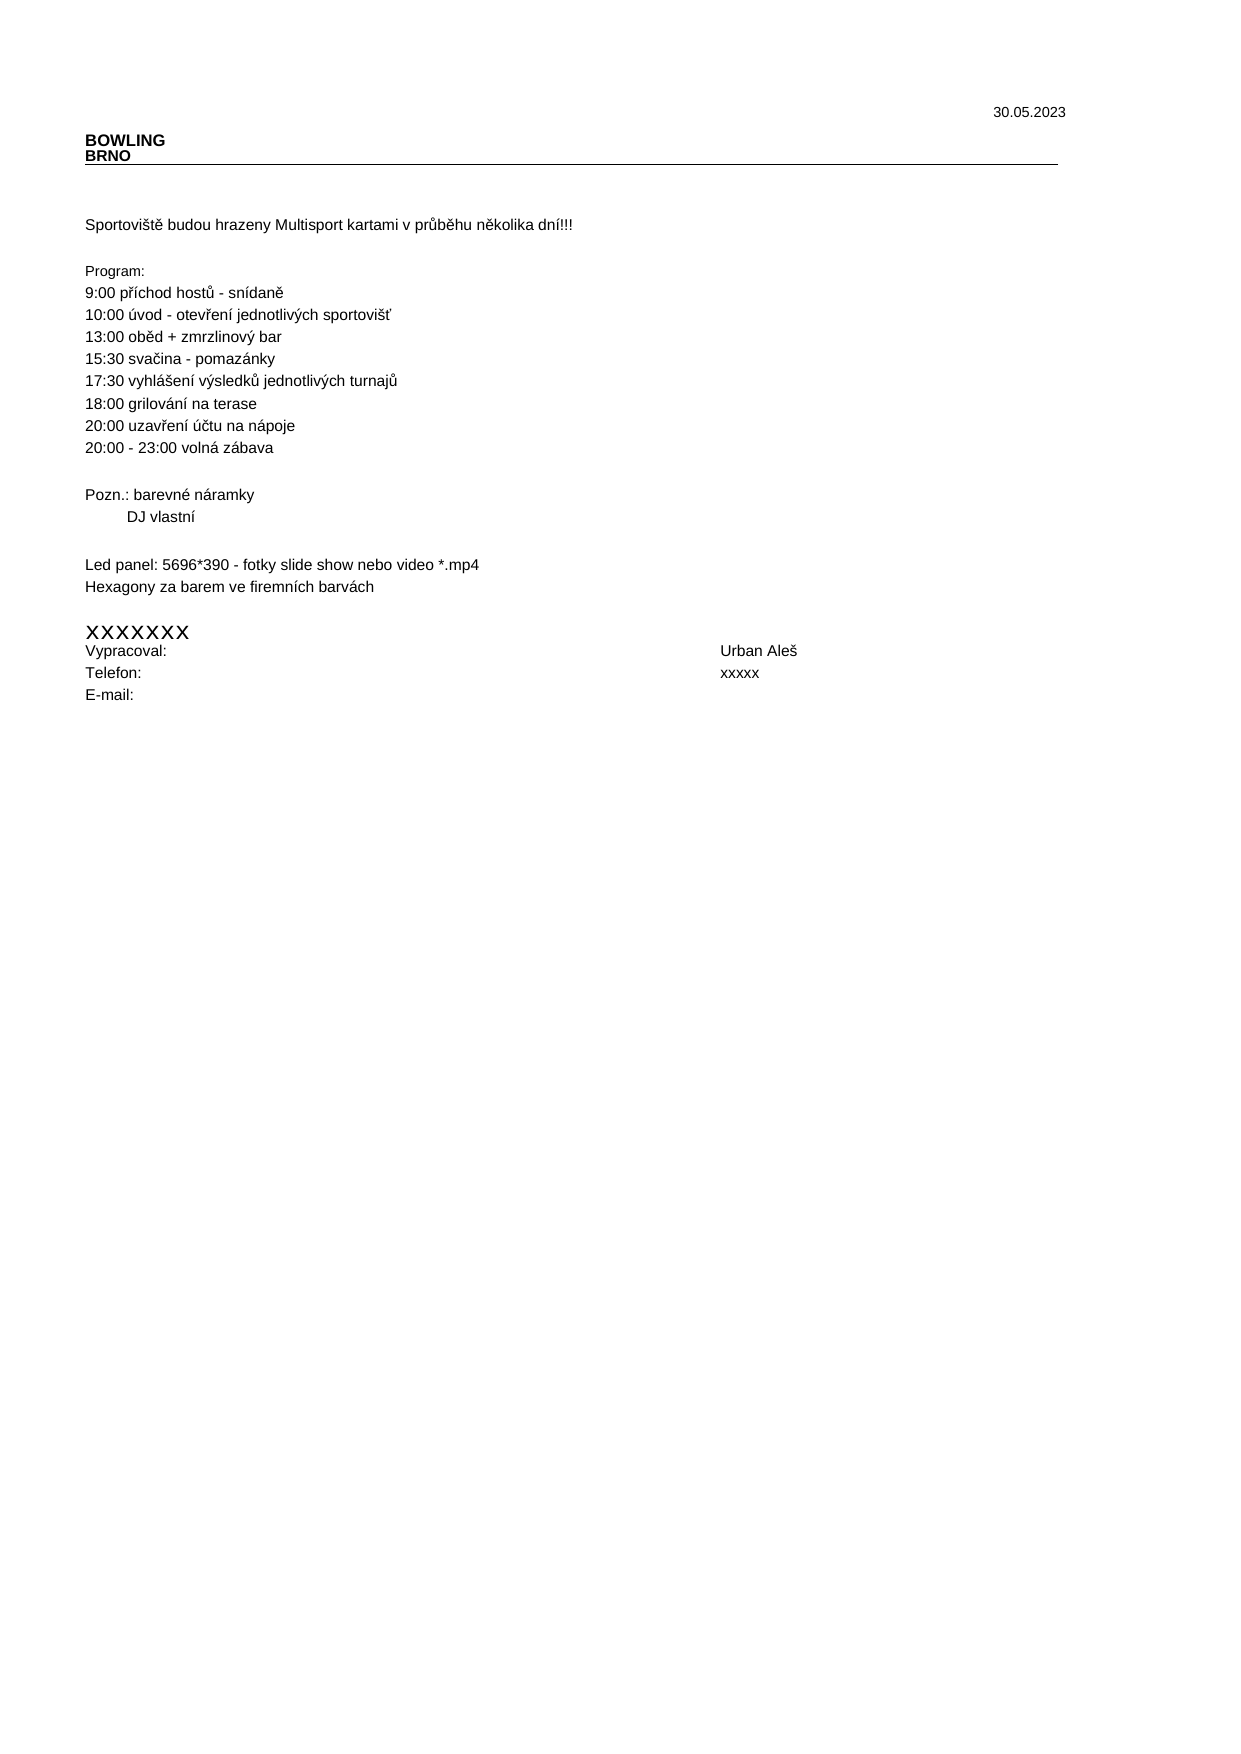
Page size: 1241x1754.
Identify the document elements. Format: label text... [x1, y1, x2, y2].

text E-mail: [85, 686, 177, 704]
text 10:00 úvod - otevření jednotlivých sportovišť [85, 306, 1058, 324]
text Led panel: 5696*390 - fotky slide show nebo video *.mp4 [85, 555, 1058, 573]
text Telefon: [85, 663, 177, 681]
text 9:00 příchod hostů - snídaně [85, 283, 1058, 301]
text 20:00 - 23:00 volná zábava [85, 439, 1058, 457]
text 17:30 vyhlášení výsledků jednotlivých turnajů [85, 372, 1058, 390]
text 13:00 oběd + zmrzlinový bar [85, 328, 1058, 346]
text xxxxx [720, 663, 884, 681]
text 18:00 grilování na terase [85, 394, 1058, 412]
text 20:00 uzavření účtu na nápoje [85, 417, 1058, 434]
text Program: [85, 262, 1058, 279]
text Urban Aleš [720, 641, 884, 659]
text Vypracoval: [85, 641, 177, 659]
text BRNO [85, 151, 1058, 164]
text Hexagony za barem ve firemních barvách [85, 577, 1058, 596]
text bowling [85, 127, 1058, 151]
text Sportoviště budou hrazeny Multisport kartami v průběhu několika dní!!! [85, 215, 1058, 233]
text Pozn.: barevné náramky [85, 486, 1058, 504]
text DJ vlastní [85, 508, 1058, 526]
text 15:30 svačina - pomazánky [85, 350, 1058, 368]
